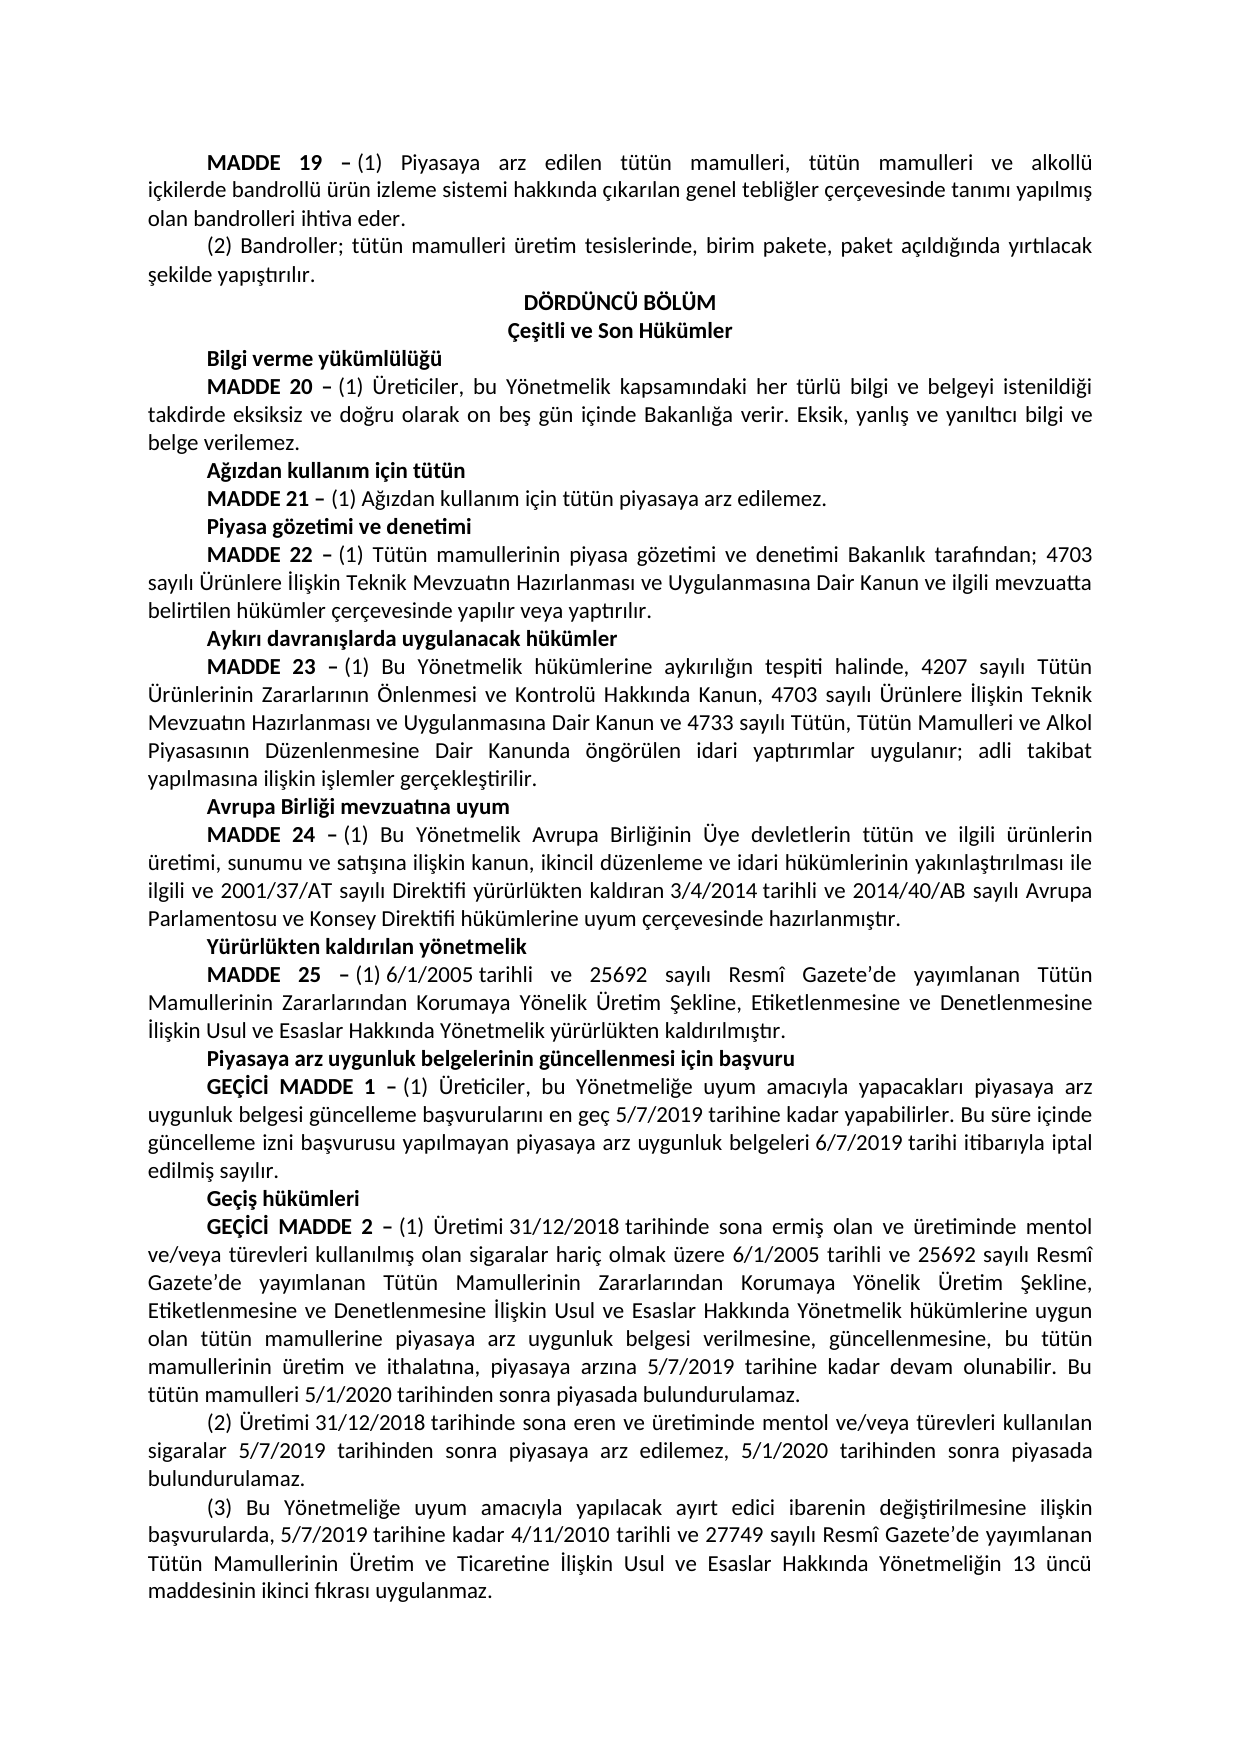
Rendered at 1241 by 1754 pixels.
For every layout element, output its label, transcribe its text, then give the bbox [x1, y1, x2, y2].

text Ağızdan kullanım için tütün [148, 456, 1093, 484]
text Aykırı davranışlarda uygulanacak hükümler [148, 624, 1093, 652]
text Geçiş hükümleri [148, 1184, 1093, 1212]
text MADDE 22 – (1) Tütün mamullerinin piyasa gözetimi ve denetimi Bakanlık tarafından; 4703 sayılı Ürünlere İlişkin Teknik Mevzuatın Hazırlanması ve Uygulanmasına Dair Kanun ve ilgili mevzuatta belirtilen hükümler çerçevesinde yapılır veya yaptırılır. [148, 540, 1093, 624]
text DÖRDÜNCÜ BÖLÜM [148, 288, 1093, 316]
text (3) Bu Yönetmeliğe uyum amacıyla yapılacak ayırt edici ibarenin değiştirilmesine ilişkin başvurularda, 5/7/2019 tarihine kadar 4/11/2010 tarihli ve 27749 sayılı Resmî Gazete’de yayımlanan Tütün Mamullerinin Üretim ve Ticaretine İlişkin Usul ve Esaslar Hakkında Yönetmeliğin 13 üncü maddesinin ikinci fıkrası uygulanmaz. [148, 1493, 1093, 1605]
text Piyasaya arz uygunluk belgelerinin güncellenmesi için başvuru [148, 1044, 1093, 1072]
text Piyasa gözetimi ve denetimi [148, 512, 1093, 540]
text MADDE 19 – (1) Piyasaya arz edilen tütün mamulleri, tütün mamulleri ve alkollü içkilerde bandrollü ürün izleme sistemi hakkında çıkarılan genel tebliğler çerçevesinde tanımı yapılmış olan bandrolleri ihtiva eder. [148, 148, 1093, 232]
text Avrupa Birliği mevzuatına uyum [148, 792, 1093, 820]
text Yürürlükten kaldırılan yönetmelik [148, 932, 1093, 960]
text MADDE 25 – (1) 6/1/2005 tarihli ve 25692 sayılı Resmî Gazete’de yayımlanan Tütün Mamullerinin Zararlarından Korumaya Yönelik Üretim Şekline, Etiketlenmesine ve Denetlenmesine İlişkin Usul ve Esaslar Hakkında Yönetmelik yürürlükten kaldırılmıştır. [148, 960, 1093, 1044]
text (2) Bandroller; tütün mamulleri üretim tesislerinde, birim pakete, paket açıldığında yırtılacak şekilde yapıştırılır. [148, 232, 1093, 288]
text MADDE 21 – (1) Ağızdan kullanım için tütün piyasaya arz edilemez. [148, 484, 1093, 512]
text Çeşitli ve Son Hükümler [148, 316, 1093, 344]
text GEÇİCİ MADDE 2 – (1) Üretimi 31/12/2018 tarihinde sona ermiş olan ve üretiminde mentol ve/veya türevleri kullanılmış olan sigaralar hariç olmak üzere 6/1/2005 tarihli ve 25692 sayılı Resmî Gazete’de yayımlanan Tütün Mamullerinin Zararlarından Korumaya Yönelik Üretim Şekline, Etiketlenmesine ve Denetlenmesine İlişkin Usul ve Esaslar Hakkında Yönetmelik hükümlerine uygun olan tütün mamullerine piyasaya arz uygunluk belgesi verilmesine, güncellenmesine, bu tütün mamullerinin üretim ve ithalatına, piyasaya arzına 5/7/2019 tarihine kadar devam olunabilir. Bu tütün mamulleri 5/1/2020 tarihinden sonra piyasada bulundurulamaz. [148, 1212, 1093, 1408]
text (2) Üretimi 31/12/2018 tarihinde sona eren ve üretiminde mentol ve/veya türevleri kullanılan sigaralar 5/7/2019 tarihinden sonra piyasaya arz edilemez, 5/1/2020 tarihinden sonra piyasada bulundurulamaz. [148, 1408, 1093, 1493]
text MADDE 20 – (1) Üreticiler, bu Yönetmelik kapsamındaki her türlü bilgi ve belgeyi istenildiği takdirde eksiksiz ve doğru olarak on beş gün içinde Bakanlığa verir. Eksik, yanlış ve yanıltıcı bilgi ve belge verilemez. [148, 372, 1093, 456]
text MADDE 23 – (1) Bu Yönetmelik hükümlerine aykırılığın tespiti halinde, 4207 sayılı Tütün Ürünlerinin Zararlarının Önlenmesi ve Kontrolü Hakkında Kanun, 4703 sayılı Ürünlere İlişkin Teknik Mevzuatın Hazırlanması ve Uygulanmasına Dair Kanun ve 4733 sayılı Tütün, Tütün Mamulleri ve Alkol Piyasasının Düzenlenmesine Dair Kanunda öngörülen idari yaptırımlar uygulanır; adli takibat yapılmasına ilişkin işlemler gerçekleştirilir. [148, 652, 1093, 792]
text GEÇİCİ MADDE 1 – (1) Üreticiler, bu Yönetmeliğe uyum amacıyla yapacakları piyasaya arz uygunluk belgesi güncelleme başvurularını en geç 5/7/2019 tarihine kadar yapabilirler. Bu süre içinde güncelleme izni başvurusu yapılmayan piyasaya arz uygunluk belgeleri 6/7/2019 tarihi itibarıyla iptal edilmiş sayılır. [148, 1072, 1093, 1184]
text Bilgi verme yükümlülüğü [148, 344, 1093, 372]
text MADDE 24 – (1) Bu Yönetmelik Avrupa Birliğinin Üye devletlerin tütün ve ilgili ürünlerin üretimi, sunumu ve satışına ilişkin kanun, ikincil düzenleme ve idari hükümlerinin yakınlaştırılması ile ilgili ve 2001/37/AT sayılı Direktifi yürürlükten kaldıran 3/4/2014 tarihli ve 2014/40/AB sayılı Avrupa Parlamentosu ve Konsey Direktifi hükümlerine uyum çerçevesinde hazırlanmıştır. [148, 820, 1093, 932]
